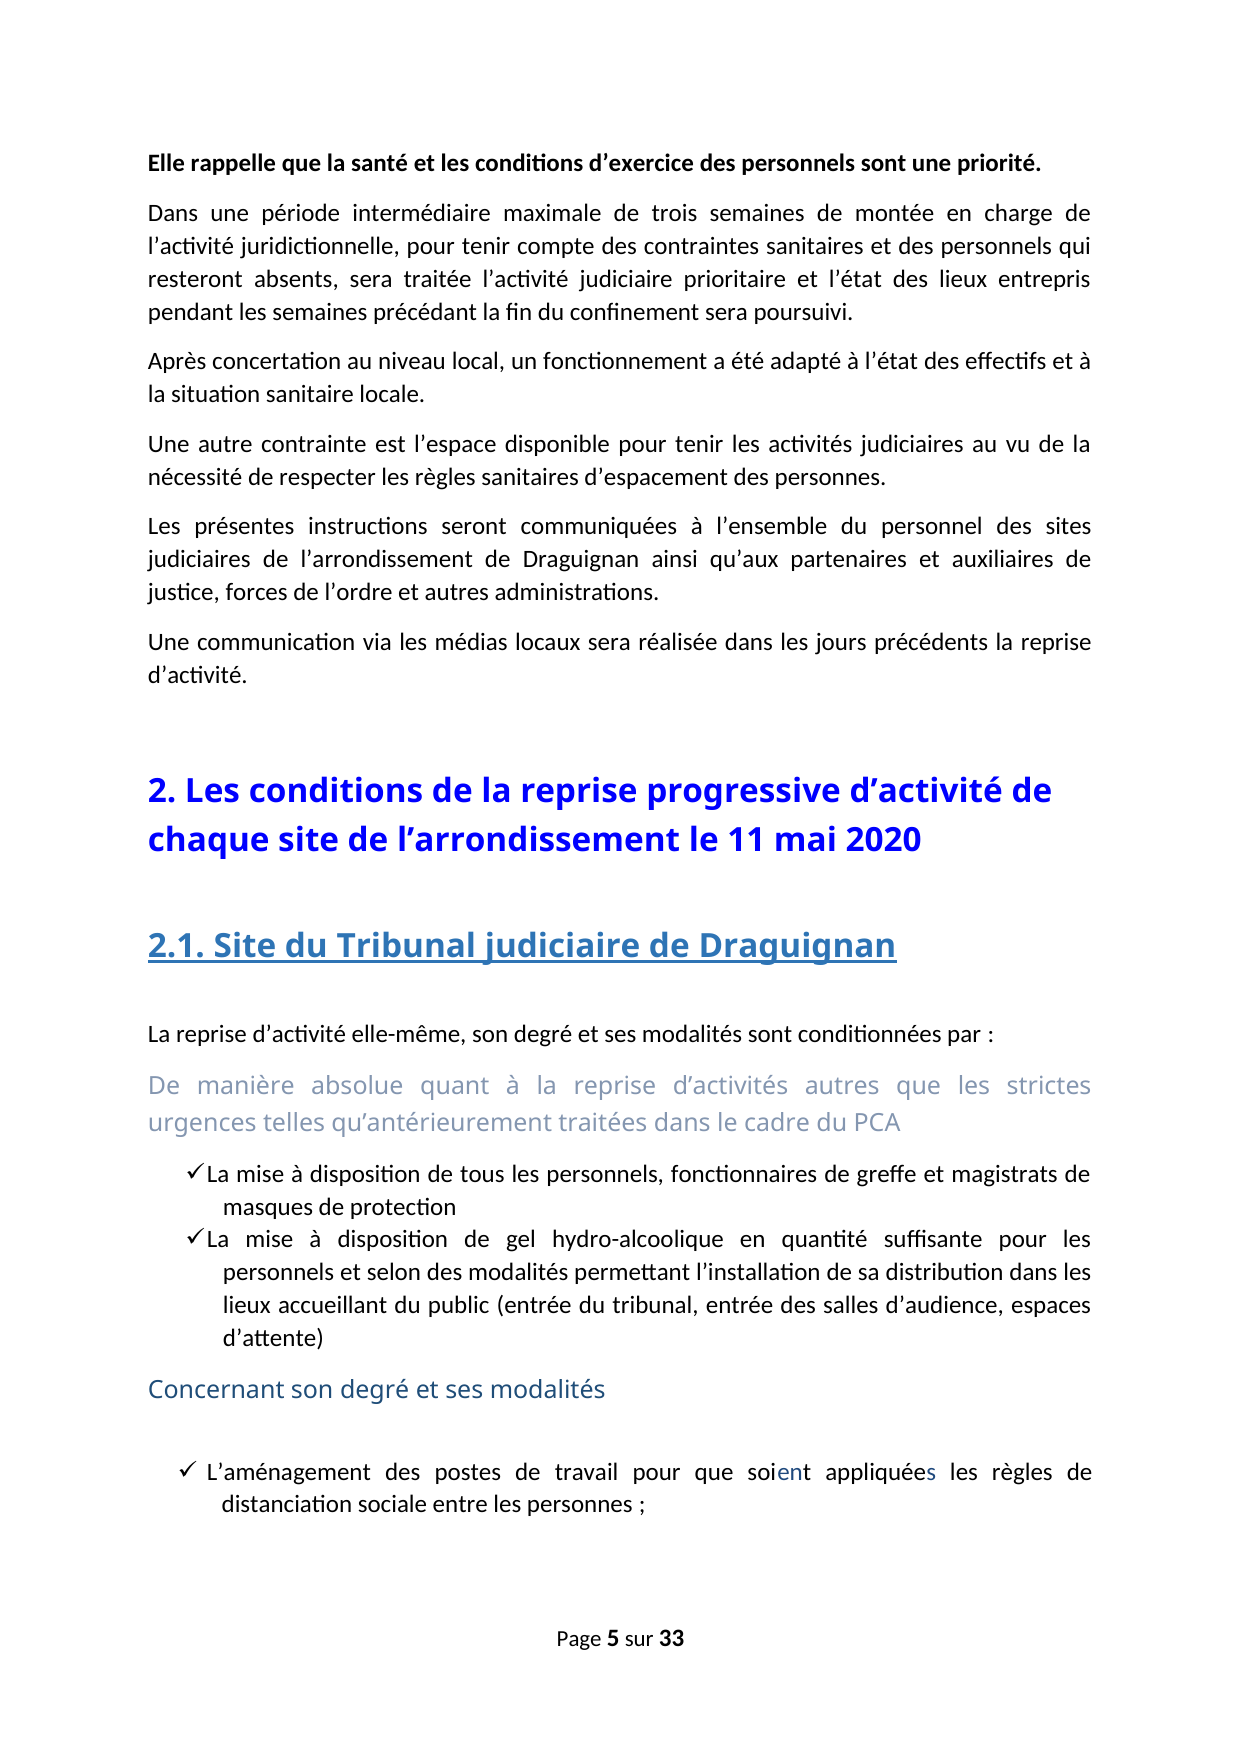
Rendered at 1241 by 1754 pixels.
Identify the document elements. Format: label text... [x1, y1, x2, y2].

text Les présentes instructions seront communiquées à l’ensemble du personnel des sites judiciaires de l’arrondissement de Draguignan ainsi qu’aux partenaires et auxiliaires de justice, forces de l’ordre et autres administrations. [148, 511, 1093, 607]
list La mise à disposition de gel hydro-alcoolique en quantité suffisante pour les personnels et selon des modalités permettant l’installation de sa distribution dans les lieux accueillant du public (entrée du tribunal, entrée des salles d’audience, espaces d’attente) [185, 1224, 1093, 1353]
text Une autre contrainte est l’espace disponible pour tenir les activités judiciaires au vu de la nécessité de respecter les règles sanitaires d’espacement des personnes. [148, 428, 1093, 491]
subtitle 2.1. Site du Tribunal judiciaire de Draguignan [148, 922, 1093, 968]
list La mise à disposition de tous les personnels, fonctionnaires de greffe et magistrats de masques de protection [185, 1158, 1093, 1221]
subtitle 2. Les conditions de la reprise progressive d’activité de chaque site de l’arrondissement le 11 mai 2020 [148, 766, 1093, 861]
subtitle Concernant son degré et ses modalités [148, 1372, 1093, 1406]
list L’aménagement des postes de travail pour que soient appliquées les règles de distanciation sociale entre les personnes ; [177, 1456, 1093, 1519]
text De manière absolue quant à la reprise d’activités autres que les strictes urgences telles qu’antérieurement traitées dans le cadre du PCA [148, 1068, 1093, 1138]
text La reprise d’activité elle-même, son degré et ses modalités sont conditionnées par : [148, 1018, 1093, 1048]
text Après concertation au niveau local, un fonctionnement a été adapté à l’état des effectifs et à la situation sanitaire locale. [148, 346, 1093, 409]
text Elle rappelle que la santé et les conditions d’exercice des personnels sont une priorité. [148, 148, 1093, 178]
text Dans une période intermédiaire maximale de trois semaines de montée en charge de l’activité juridictionnelle, pour tenir compte des contraintes sanitaires et des personnels qui resteront absents, sera traitée l’activité judiciaire prioritaire et l’état des lieux entrepris pendant les semaines précédant la fin du confinement sera poursuivi. [148, 197, 1093, 326]
text Une communication via les médias locaux sera réalisée dans les jours précédents la reprise d’activité. [148, 626, 1093, 689]
